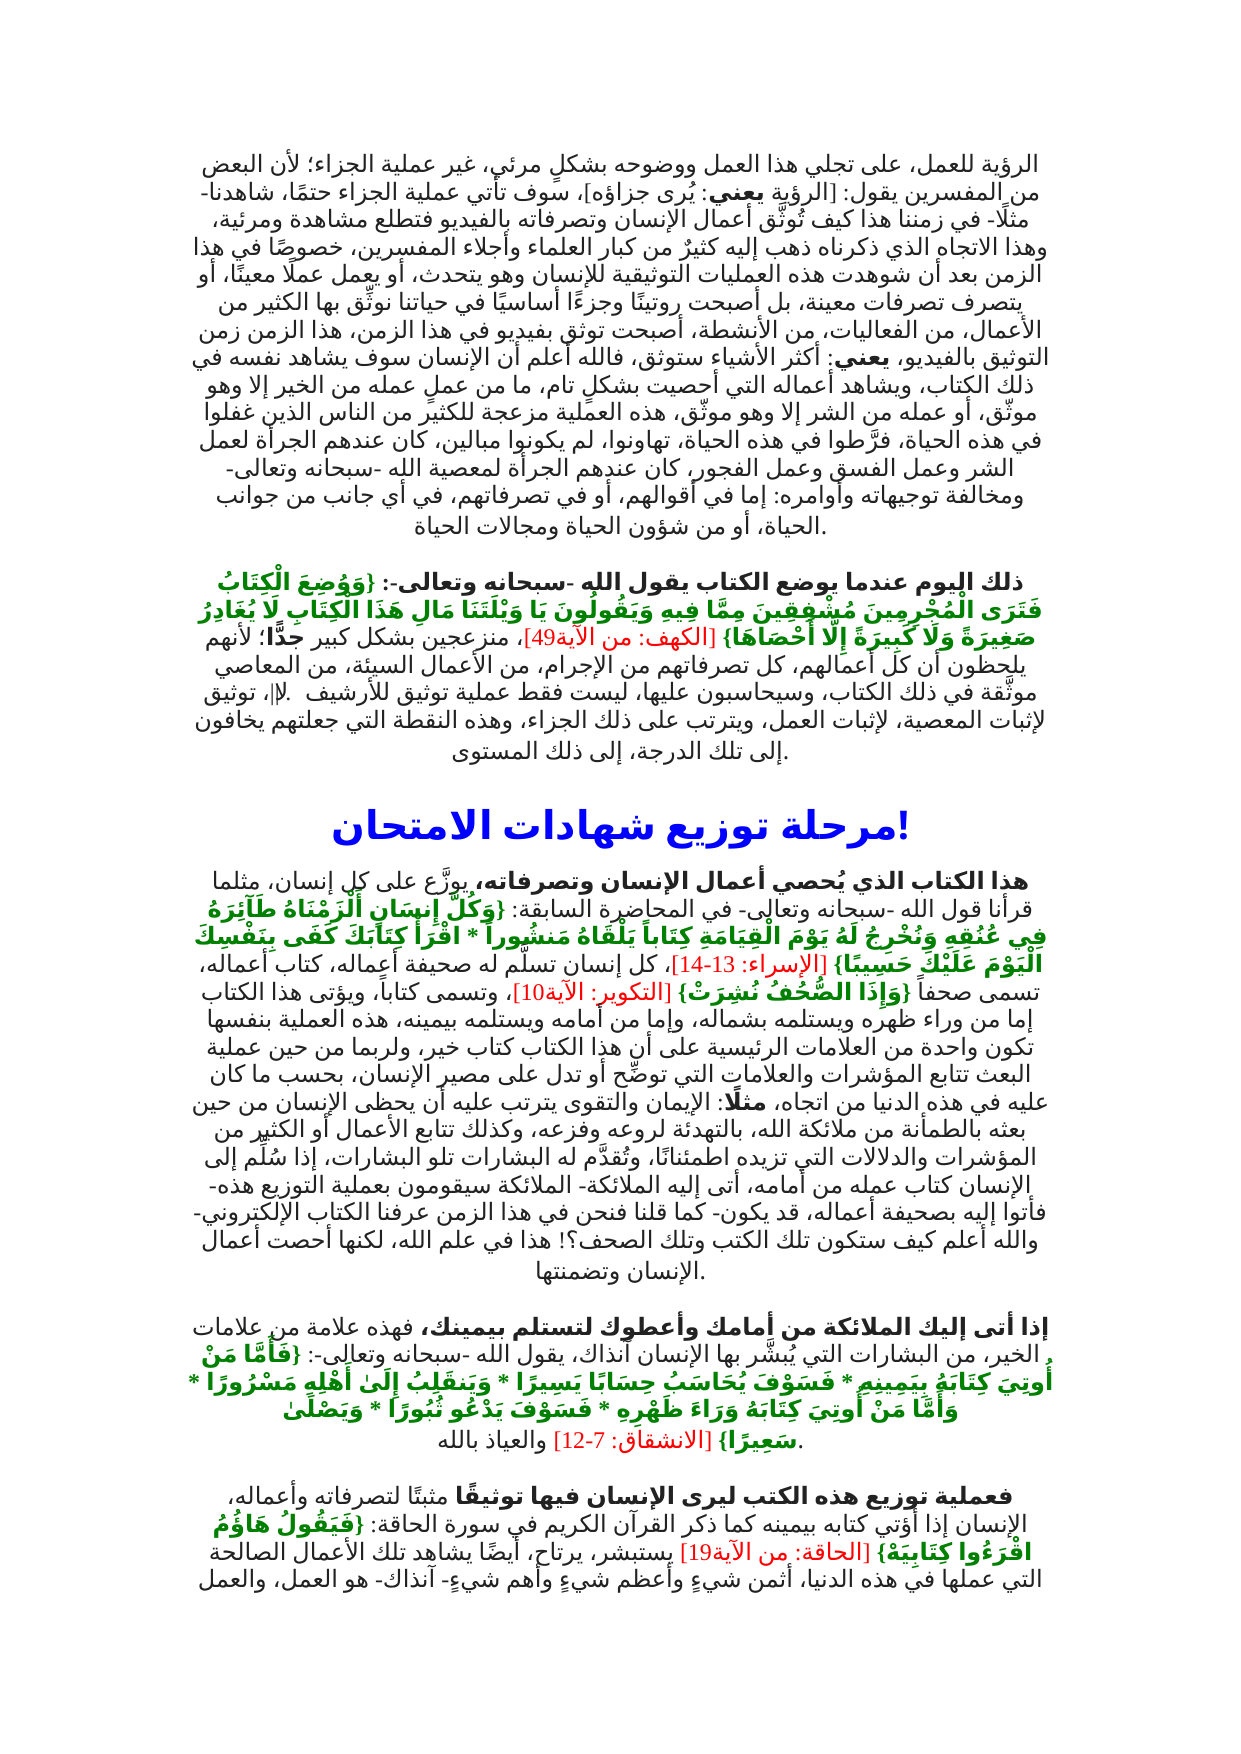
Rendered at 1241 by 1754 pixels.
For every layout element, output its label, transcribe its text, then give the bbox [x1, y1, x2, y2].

text إذا أتى إليك الملائكة من أمامك وأعطوك لتستلم بيمينك، فهذه علامة من علامات الخير، من البشارات التي يُبشَّر بها الإنسان آنذاك، يقول الله -سبحانه وتعالى-: {فَأَمَّا مَنْ أُوتِيَ كِتَابَهُ بِيَمِينِهِ * فَسَوْفَ يُحَاسَبُ حِسَابًا يَسِيرًا * وَيَنقَلِبُ إِلَىٰ أَهْلِهِ مَسْرُورًا * وَأَمَّا مَنْ أُوتِيَ كِتَابَهُ وَرَاءَ ظَهْرِهِ * فَسَوْفَ يَدْعُو ثُبُورًا * وَيَصْلَىٰ سَعِيرًا} [الانشقاق: 7-12] والعياذ بالله. [187, 1313, 1053, 1456]
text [187, 150, 1053, 541]
text ذلك اليوم عندما يوضع الكتاب يقول الله -سبحانه وتعالى-: {وَوُضِعَ الْكِتَابُ فَتَرَى الْمُجْرِمِينَ مُشْفِقِينَ مِمَّا فِيهِ وَيَقُولُونَ يَا وَيْلَتَنَا مَالِ هَذَا الْكِتَابِ لَا يُغَادِرُ صَغِيرَةً وَلَا كَبِيرَةً إِلَّا أَحْصَاهَا} [الكهف: من الآية49]، منزعجين بشكل كبير جدًّا؛ لأنهم يلحظون أن كل أعمالهم، كل تصرفاتهم من الإجرام، من الأعمال السيئة، من المعاصي موثَّقة في ذلك الكتاب، وسيحاسبون عليها، ليست فقط عملية توثيق للأرشيف. |لا|، توثيق لإثبات المعصية، لإثبات العمل، ويترتب على ذلك الجزاء، وهذه النقطة التي جعلتهم يخافون إلى تلك الدرجة، إلى ذلك المستوى. [187, 568, 1053, 766]
text مرحلة توزيع شهادات الامتحان! [187, 797, 1053, 851]
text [187, 1482, 1053, 1593]
text هذا الكتاب الذي يُحصي أعمال الإنسان وتصرفاته، يوزَّع على كل إنسان، مثلما قرأنا قول الله -سبحانه وتعالى- في المحاضرة السابقة: {وَكُلَّ إِنسَانٍ أَلْزَمْنَاهُ طَآئِرَهُ فِي عُنُقِهِ وَنُخْرِجُ لَهُ يَوْمَ الْقِيَامَةِ كِتَاباً يَلْقَاهُ مَنشُوراً * اقْرَأْ كِتَابَكَ كَفَى بِنَفْسِكَ الْيَوْمَ عَلَيْكَ حَسِيبًا} [الإسراء: 13-14]، كل إنسان تسلَّم له صحيفة أعماله، كتاب أعماله، تسمى صحفاً {وَإِذَا الصُّحُفُ نُشِرَتْ} [التكوير: الآية10]، وتسمى كتاباً، ويؤتى هذا الكتاب إما من وراء ظهره ويستلمه بشماله، وإما من أمامه ويستلمه بيمينه، هذه العملية بنفسها تكون واحدة من العلامات الرئيسية على أن هذا الكتاب كتاب خير، ولربما من حين عملية البعث تتابع المؤشرات والعلامات التي توضِّح أو تدل على مصير الإنسان، بحسب ما كان عليه في هذه الدنيا من اتجاه، مثلًا: الإيمان والتقوى يترتب عليه أن يحظى الإنسان من حين بعثه بالطمأنة من ملائكة الله، بالتهدئة لروعه وفزعه، وكذلك تتابع الأعمال أو الكثير من المؤشرات والدلالات التي تزيده اطمئنانًا، وتُقدَّم له البشارات تلو البشارات، إذا سُلِّم إلى الإنسان كتاب عمله من أمامه، أتى إليه الملائكة- الملائكة سيقومون بعملية التوزيع هذه- فأتوا إليه بصحيفة أعماله، قد يكون- كما قلنا فنحن في هذا الزمن عرفنا الكتاب الإلكتروني- والله أعلم كيف ستكون تلك الكتب وتلك الصحف؟! هذا في علم الله، لكنها أحصت أعمال الإنسان وتضمنتها. [187, 867, 1053, 1286]
